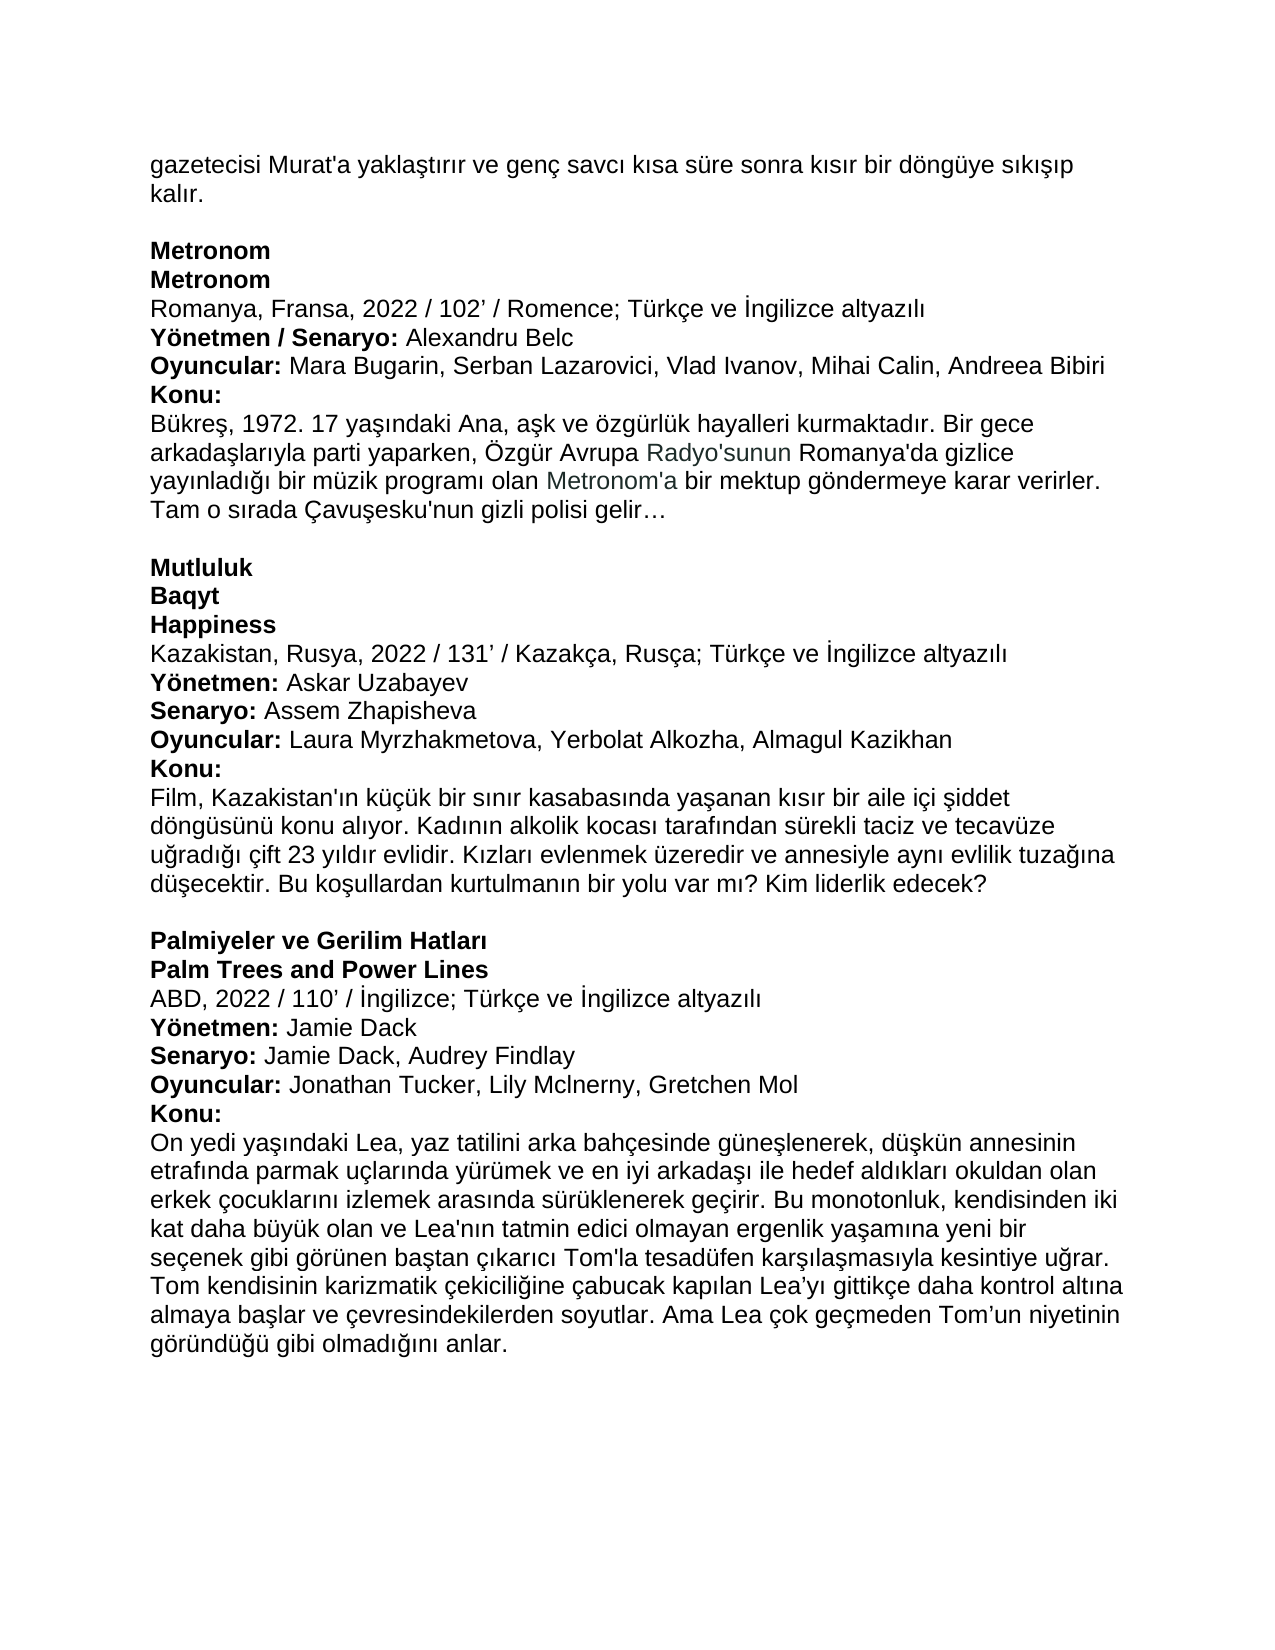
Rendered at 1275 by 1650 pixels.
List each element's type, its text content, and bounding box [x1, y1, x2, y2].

text Metronom [150, 236, 1125, 265]
text Konu: [150, 754, 1125, 782]
text Baqyt [150, 581, 1125, 610]
text Oyuncular: Jonathan Tucker, Lily Mclnerny, Gretchen Mol [150, 1070, 1125, 1099]
text Oyuncular: Mara Bugarin, Serban Lazarovici, Vlad Ivanov, Mihai Calin, Andreea Bibiri [150, 351, 1125, 380]
text Happiness [150, 610, 1125, 639]
text Yönetmen / Senaryo: Alexandru Belc [150, 322, 1125, 351]
text Yönetmen: Askar Uzabayev [150, 667, 1125, 696]
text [150, 150, 1125, 207]
text ABD, 2022 / 110’ / İngilizce; Türkçe ve İngilizce altyazılı [150, 984, 1125, 1012]
text Palm Trees and Power Lines [150, 955, 1125, 984]
text Metronom [150, 265, 1125, 294]
text Romanya, Fransa, 2022 / 102’ / Romence; Türkçe ve İngilizce altyazılı [150, 294, 1125, 322]
text Oyuncular: Laura Myrzhakmetova, Yerbolat Alkozha, Almagul Kazikhan [150, 725, 1125, 754]
text On yedi yaşındaki Lea, yaz tatilini arka bahçesinde güneşlenerek, düşkün annesinin etrafında parmak uçlarında yürümek ve en iyi arkadaşı ile hedef aldıkları okuldan olan erkek çocuklarını izlemek arasında sürüklenerek geçirir. Bu monotonluk, kendisinden iki kat daha büyük olan ve Lea'nın tatmin edici olmayan ergenlik yaşamına yeni bir seçenek gibi görünen baştan çıkarıcı Tom'la tesadüfen karşılaşmasıyla kesintiye uğrar. Tom kendisinin karizmatik çekiciliğine çabucak kapılan Lea’yı gittikçe daha kontrol altına almaya başlar ve çevresindekilerden soyutlar. Ama Lea çok geçmeden Tom’un niyetinin göründüğü gibi olmadığını anlar. [150, 1127, 1125, 1357]
text Film, Kazakistan'ın küçük bir sınır kasabasında yaşanan kısır bir aile içi şiddet döngüsünü konu alıyor. Kadının alkolik kocası tarafından sürekli taciz ve tecavüze uğradığı çift 23 yıldır evlidir. Kızları evlenmek üzeredir ve annesiyle aynı evlilik tuzağına düşecektir. Bu koşullardan kurtulmanın bir yolu var mı? Kim liderlik edecek? [150, 782, 1125, 897]
text Kazakistan, Rusya, 2022 / 131’ / Kazakça, Rusça; Türkçe ve İngilizce altyazılı [150, 639, 1125, 667]
text Senaryo: Assem Zhapisheva [150, 696, 1125, 725]
text Senaryo: Jamie Dack, Audrey Findlay [150, 1041, 1125, 1070]
text Mutluluk [150, 552, 1125, 581]
text Bükreş, 1972. 17 yaşındaki Ana, aşk ve özgürlük hayalleri kurmaktadır. Bir gece arkadaşlarıyla parti yaparken, Özgür Avrupa Radyo'sunun Romanya'da gizlice yayınladığı bir müzik programı olan Metronom'a bir mektup göndermeye karar verirler. Tam o sırada Çavuşesku'nun gizli polisi gelir… [150, 409, 1125, 524]
text Palmiyeler ve Gerilim Hatları [150, 926, 1125, 955]
text Konu: [150, 380, 1125, 409]
text Konu: [150, 1099, 1125, 1127]
text Yönetmen: Jamie Dack [150, 1012, 1125, 1041]
